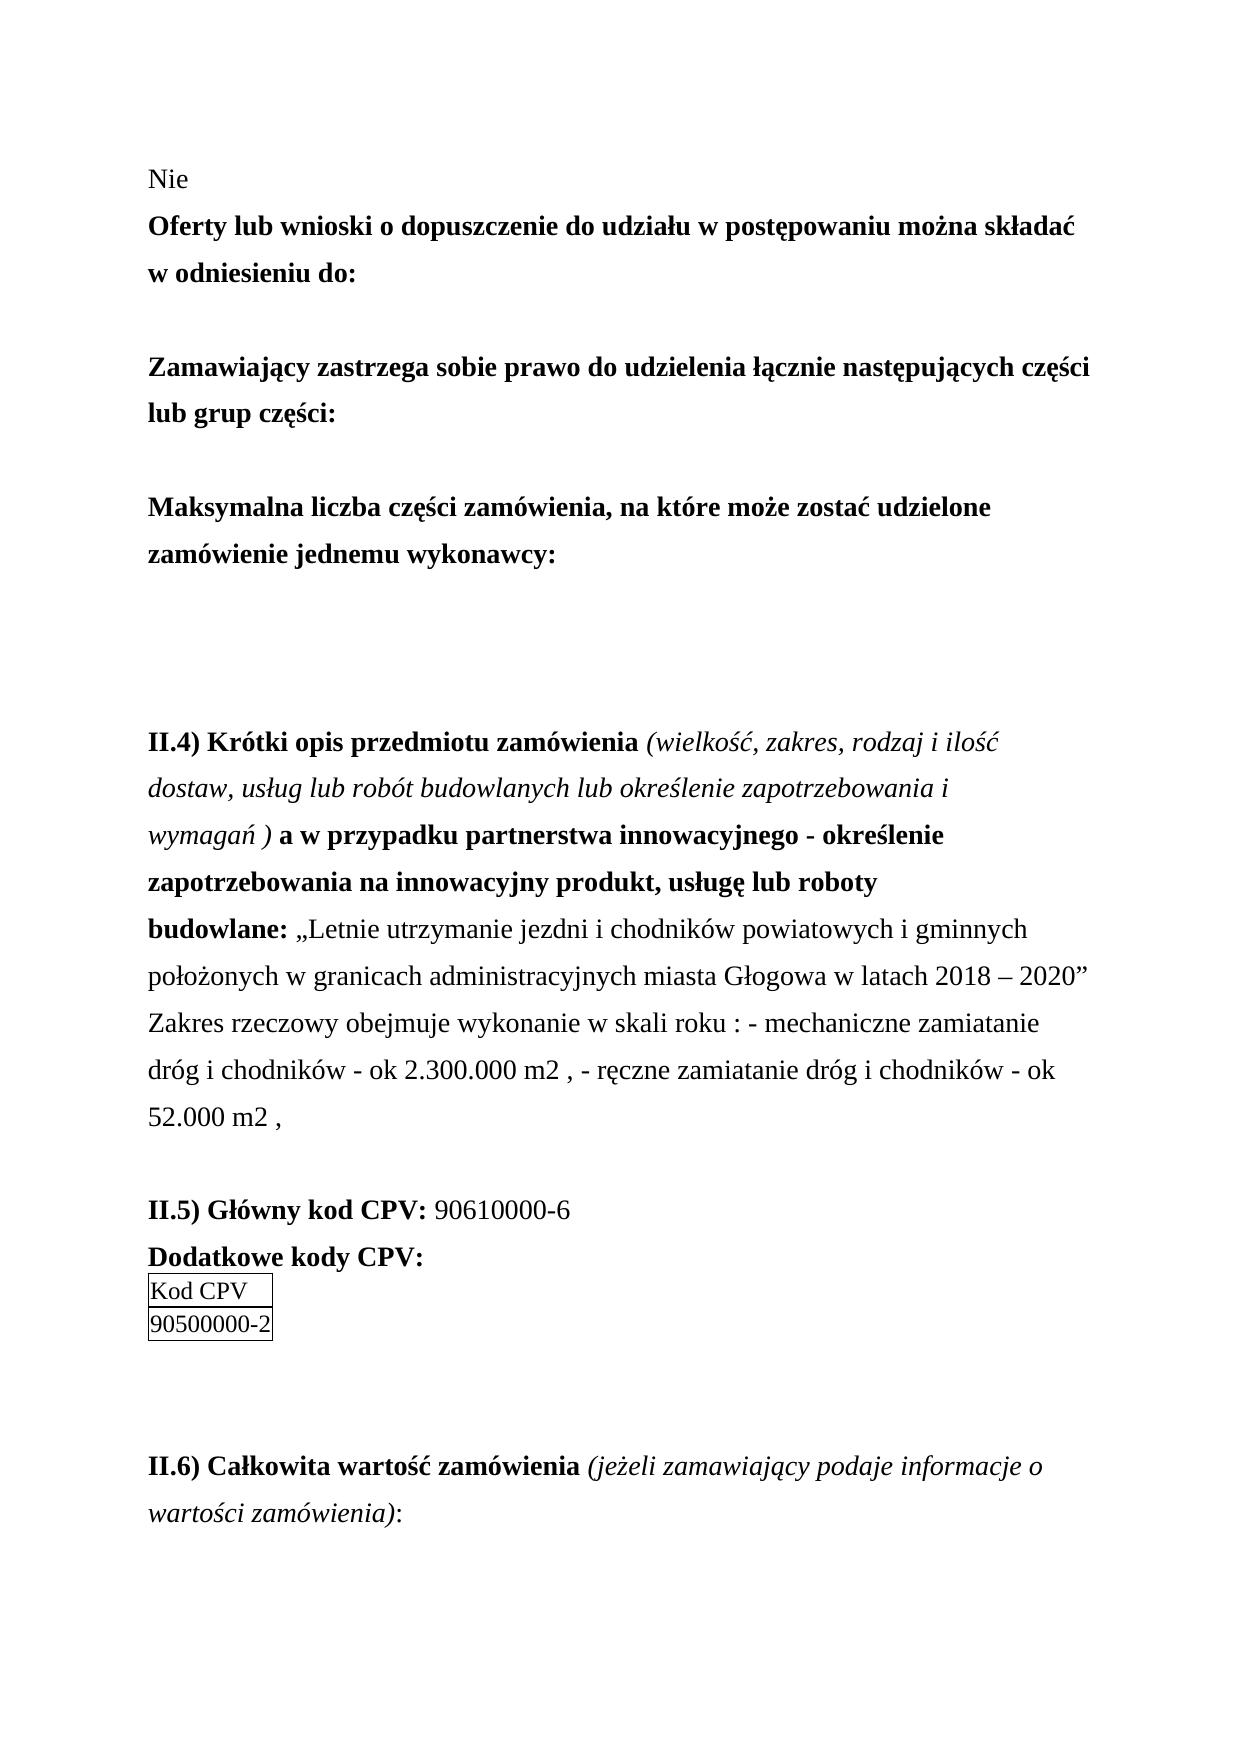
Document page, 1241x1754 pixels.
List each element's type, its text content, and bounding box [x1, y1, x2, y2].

table_cell 90500000-2 [149, 1308, 272, 1339]
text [148, 1341, 1093, 1528]
text Nie Oferty lub wnioski o dopuszczenie do udziału w postępowaniu można składać w odniesieniu do: [148, 148, 1093, 335]
text Zamawiający zastrzega sobie prawo do udzielenia łącznie następujących części lub grup części: Maksymalna liczba części zamówienia, na które może zostać udzielone zamówienie jednemu wykonawcy: II.4) Krótki opis przedmiotu zamówienia (wielkość, zakres, rodzaj i ilość dostaw, usług lub robót budowlanych lub określenie zapotrzebowania i wymagań ) a w przypadku partnerstwa innowacyjnego - określenie zapotrzebowania na innowacyjny produkt, usługę lub roboty budowlane: „Letnie utrzymanie jezdni i chodników powiatowych i gminnych położonych w granicach administracyjnych miasta Głogowa w latach 2018 – 2020” Zakres rzeczowy obejmuje wykonanie w skali roku : - mechaniczne zamiatanie dróg i chodników - ok 2.300.000 m2 , - ręczne zamiatanie dróg i chodników - ok 52.000 m2 , II.5) Główny kod CPV: 90610000-6 Dodatkowe kody CPV: [148, 335, 1093, 1273]
table_header Kod CPV [149, 1274, 272, 1306]
